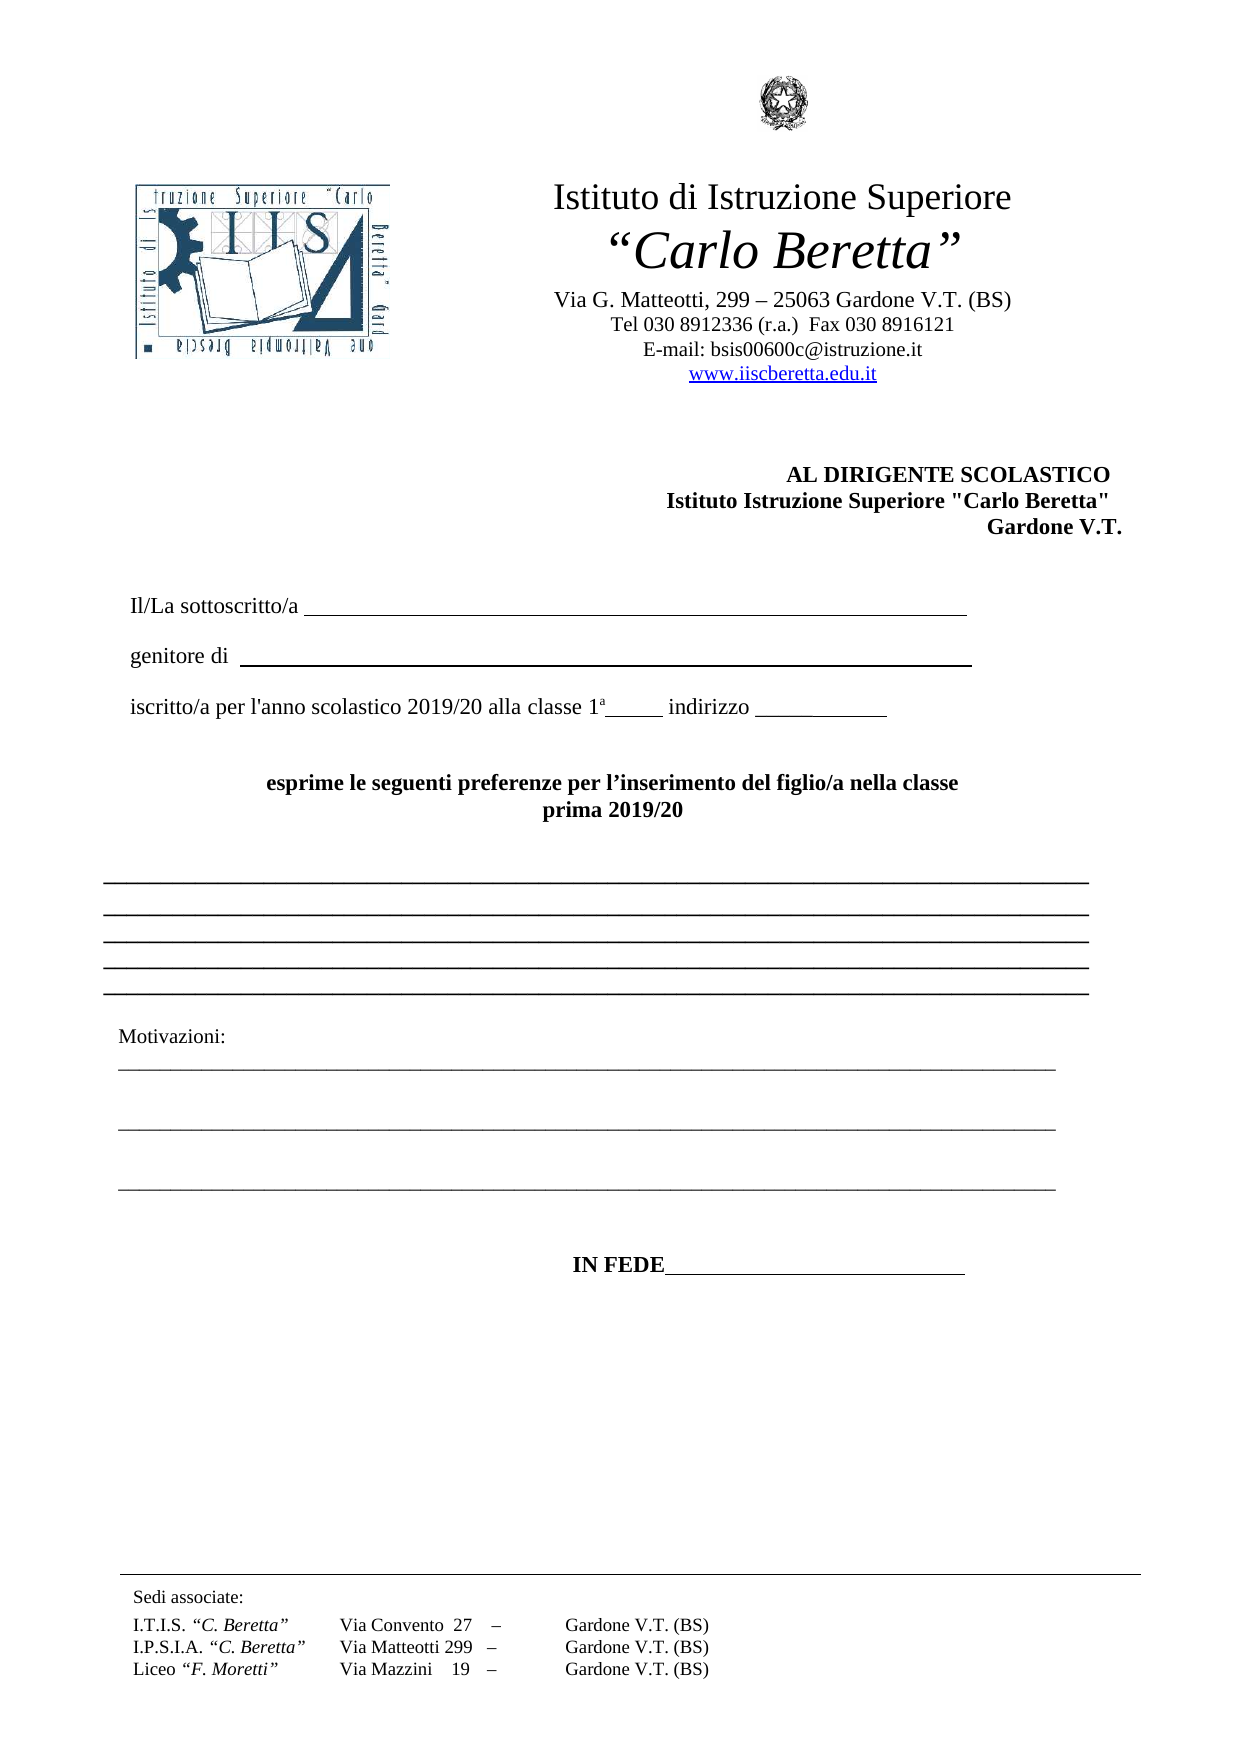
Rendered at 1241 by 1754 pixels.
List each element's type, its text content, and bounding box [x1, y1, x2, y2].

text __________________________________________________________________________________________ [118, 1169, 1122, 1193]
text __________________________________________________________________________________________ [118, 1109, 1122, 1133]
text genitore di [130, 643, 1122, 669]
text Motivazioni: __________________________________________________________________________________________ [118, 1024, 1122, 1073]
text ________________________________________________________________________________________________________________________________________________________________________________________________________________________________________________________________________________________________________________________________________________________ [103, 892, 1093, 998]
text IN FEDE [572, 1251, 1122, 1277]
picture [135, 184, 390, 359]
text AL DIRIGENTE SCOLASTICO [118, 461, 1111, 487]
text Il/La sottoscritto/a [130, 592, 1122, 619]
text Gardone V.T. [118, 513, 1122, 540]
text Istituto Istruzione Superiore "Carlo Beretta" [118, 487, 1111, 513]
text ______________________________________________________________________________________ [103, 860, 1093, 886]
text esprime le seguenti preferenze per l’inserimento del figlio/a nella classe prima 2019/20 [236, 769, 989, 822]
picture [756, 75, 809, 132]
text iscritto/a per l'anno scolastico 2019/20 alla classe 1a indirizzo _____ [130, 693, 1122, 719]
